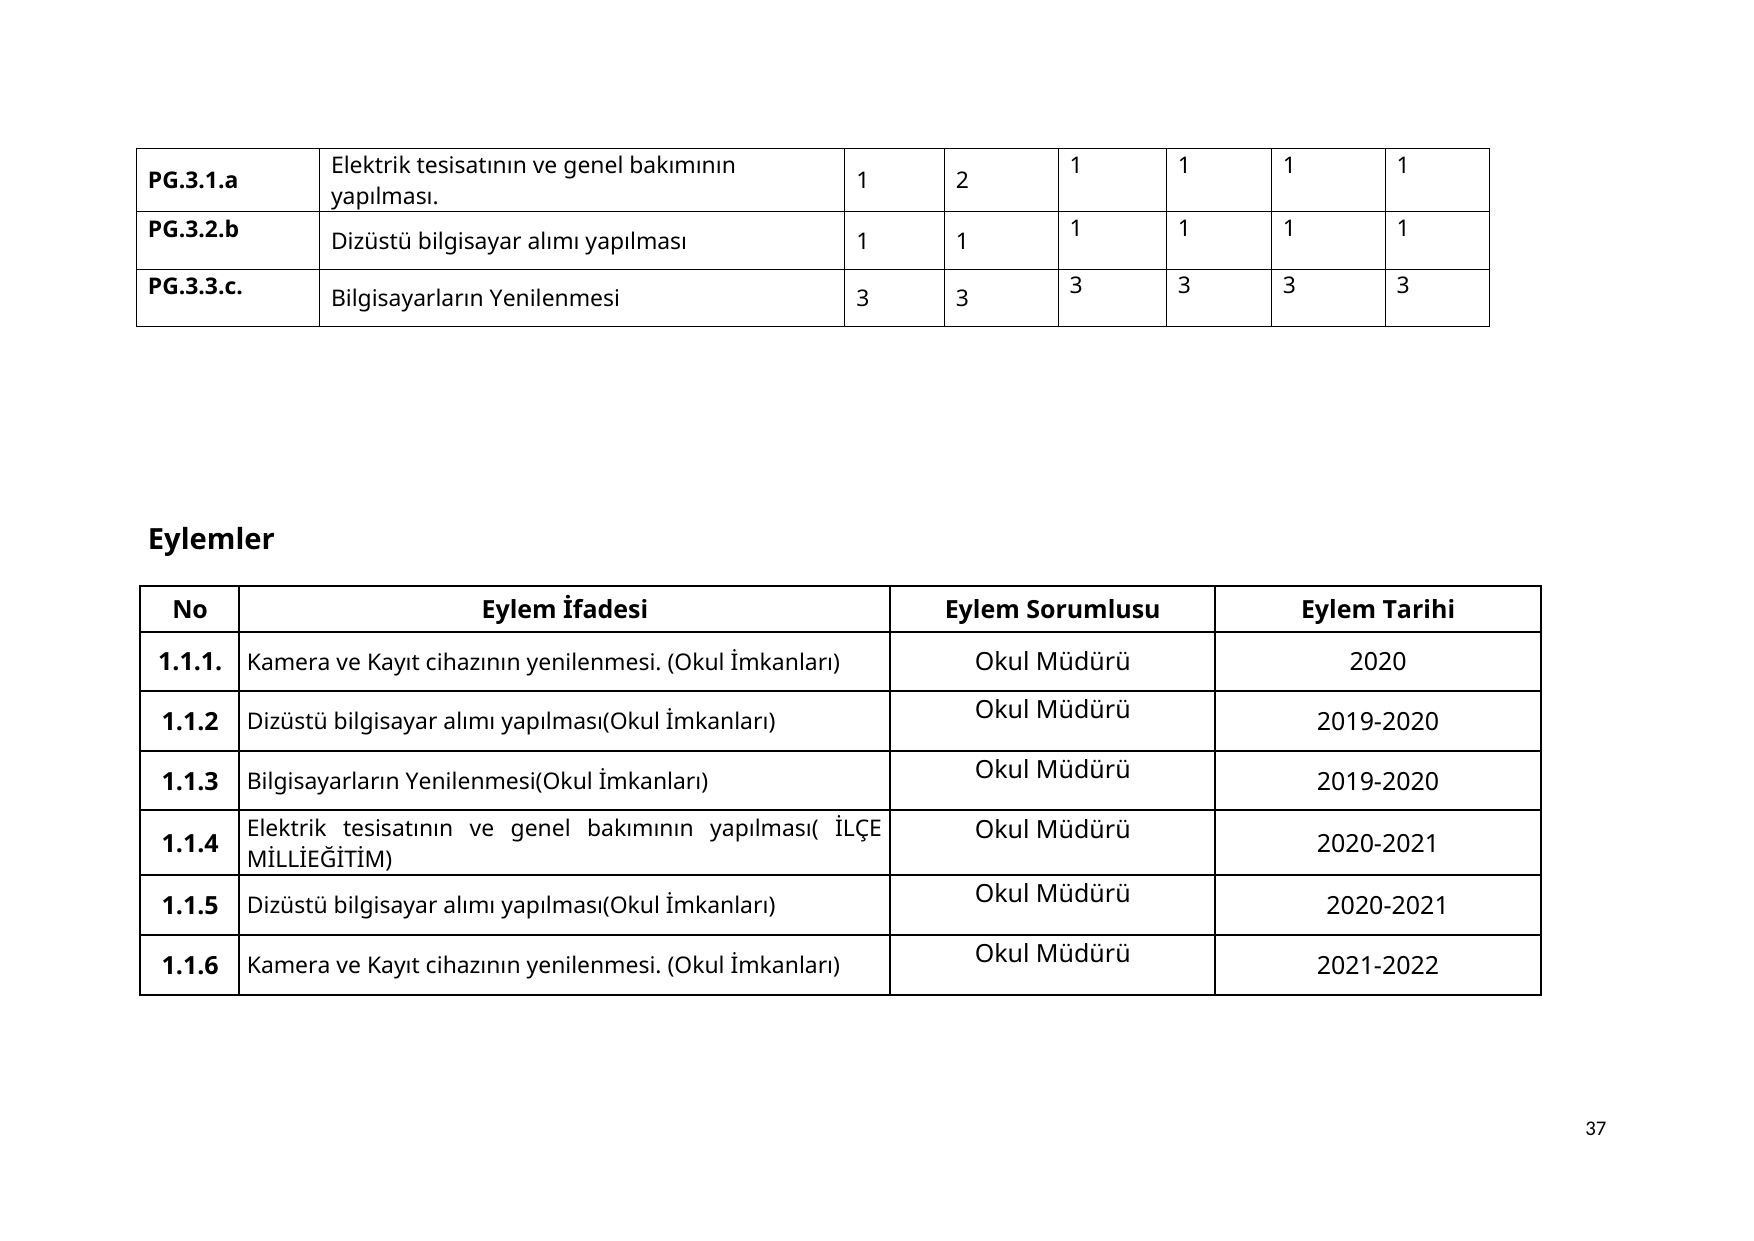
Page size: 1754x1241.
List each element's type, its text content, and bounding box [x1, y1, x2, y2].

table_cell 2020-2021 [1216, 876, 1540, 934]
table_cell 1 [1386, 212, 1489, 268]
table_cell Dizüstü bilgisayar alımı yapılması(Okul İmkanları) [240, 876, 889, 934]
table_cell 3 [845, 270, 944, 326]
table_cell 1.1.5 [141, 876, 238, 934]
table_cell Elektrik tesisatının ve genel bakımının yapılması( İLÇE MİLLİEĞİTİM) [240, 811, 889, 874]
table_cell 1.1.3 [141, 752, 238, 809]
text Eylemler [148, 518, 1606, 558]
table_cell Okul Müdürü [891, 936, 1214, 994]
table_cell 1 [1386, 149, 1489, 211]
table_cell 1 [1167, 212, 1271, 268]
table_cell 1 [845, 212, 944, 268]
table_header Eylem İfadesi [240, 587, 889, 631]
table_cell Kamera ve Kayıt cihazının yenilenmesi. (Okul İmkanları) [240, 633, 889, 689]
table_cell 1 [1167, 149, 1271, 211]
table_cell 1 [945, 212, 1058, 268]
table_header Eylem Sorumlusu [891, 587, 1214, 631]
table_cell 1 [1272, 212, 1385, 268]
table_cell Okul Müdürü [891, 876, 1214, 934]
table_cell 2020-2021 [1216, 811, 1540, 874]
table_cell 3 [1386, 270, 1489, 326]
table_cell 3 [1272, 270, 1385, 326]
table_cell Bilgisayarların Yenilenmesi(Okul İmkanları) [240, 752, 889, 809]
table_cell 2021-2022 [1216, 936, 1540, 994]
table_cell 3 [1167, 270, 1271, 326]
table_cell Okul Müdürü [891, 752, 1214, 809]
table_cell 1.1.4 [141, 811, 238, 874]
table_cell 2019-2020 [1216, 692, 1540, 749]
table_cell 1.1.1. [141, 633, 238, 689]
table_cell Kamera ve Kayıt cihazının yenilenmesi. (Okul İmkanları) [240, 936, 889, 994]
table_cell Okul Müdürü [891, 811, 1214, 874]
table_cell Dizüstü bilgisayar alımı yapılması [320, 212, 844, 268]
table_cell 1 [1059, 149, 1166, 211]
table_cell 1 [845, 149, 944, 211]
table_cell PG.3.1.a [137, 149, 319, 211]
table_cell 2019-2020 [1216, 752, 1540, 809]
table_cell Elektrik tesisatının ve genel bakımının yapılması. [320, 149, 844, 211]
table_cell 3 [1059, 270, 1166, 326]
table_cell 1.1.6 [141, 936, 238, 994]
table_cell 1 [1059, 212, 1166, 268]
table_header No [141, 587, 238, 631]
table_cell Bilgisayarların Yenilenmesi [320, 270, 844, 326]
table_cell Okul Müdürü [891, 692, 1214, 749]
table_header Eylem Tarihi [1216, 587, 1540, 631]
table_cell 1.1.2 [141, 692, 238, 749]
table_cell 3 [945, 270, 1058, 326]
table_cell PG.3.2.b [137, 212, 319, 268]
table_cell PG.3.3.c. [137, 270, 319, 326]
table_cell 2 [945, 149, 1058, 211]
table_cell 1 [1272, 149, 1385, 211]
table_cell 2020 [1216, 633, 1540, 689]
table_cell Dizüstü bilgisayar alımı yapılması(Okul İmkanları) [240, 692, 889, 749]
table_cell Okul Müdürü [891, 633, 1214, 689]
